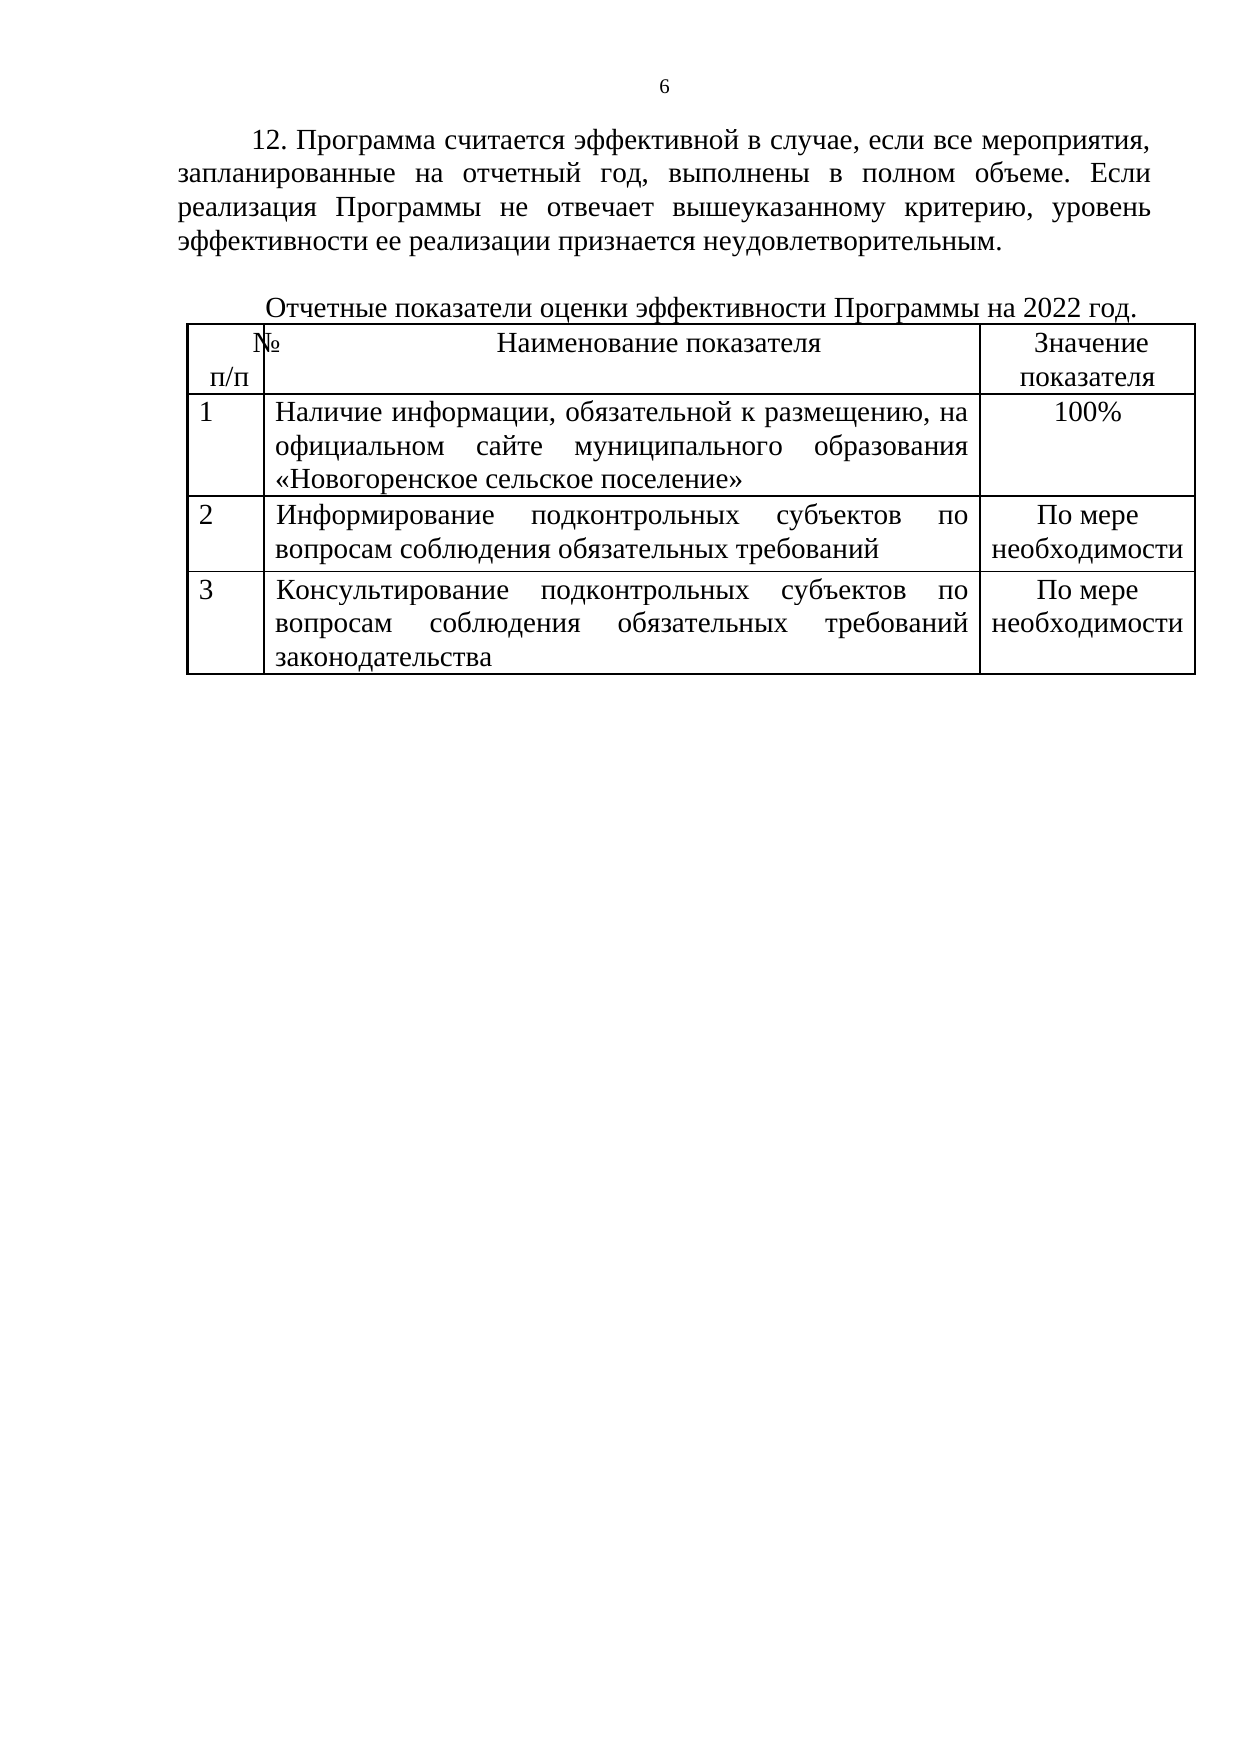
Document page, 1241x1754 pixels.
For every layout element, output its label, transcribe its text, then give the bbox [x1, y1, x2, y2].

table_cell Наличие информации, обязательной к размещению, на официальном сайте муниципального образования «Новогоренское сельское поселение» [265, 395, 979, 495]
table_cell 1 [189, 395, 263, 495]
table_cell 2 [189, 497, 263, 571]
table_cell 3 [189, 572, 263, 672]
table_cell Консультирование подконтрольных субъектов по вопросам соблюдения обязательных требований законодательства [492, 572, 979, 672]
table_header № п/п [189, 325, 263, 392]
text 12. Программа считается эффективной в случае, если все мероприятия, запланированные на отчетный год, выполнены в полном объеме. Если реализация Программы не отвечает вышеуказанному критерию, уровень эффективности ее реализации признается неудовлетворительным. [177, 122, 1152, 256]
table_header Наименование показателя [265, 325, 979, 392]
table_cell По мере необходимости [981, 572, 1194, 672]
table_header Значение показателя [981, 325, 1194, 392]
text Отчетные показатели оценки эффективности Программы на 2022 год. [177, 290, 1152, 323]
table_cell 100% [981, 395, 1194, 495]
table_cell Информирование подконтрольных субъектов по вопросам соблюдения обязательных требований [265, 497, 979, 571]
table_cell По мере необходимости [981, 497, 1194, 571]
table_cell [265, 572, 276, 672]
